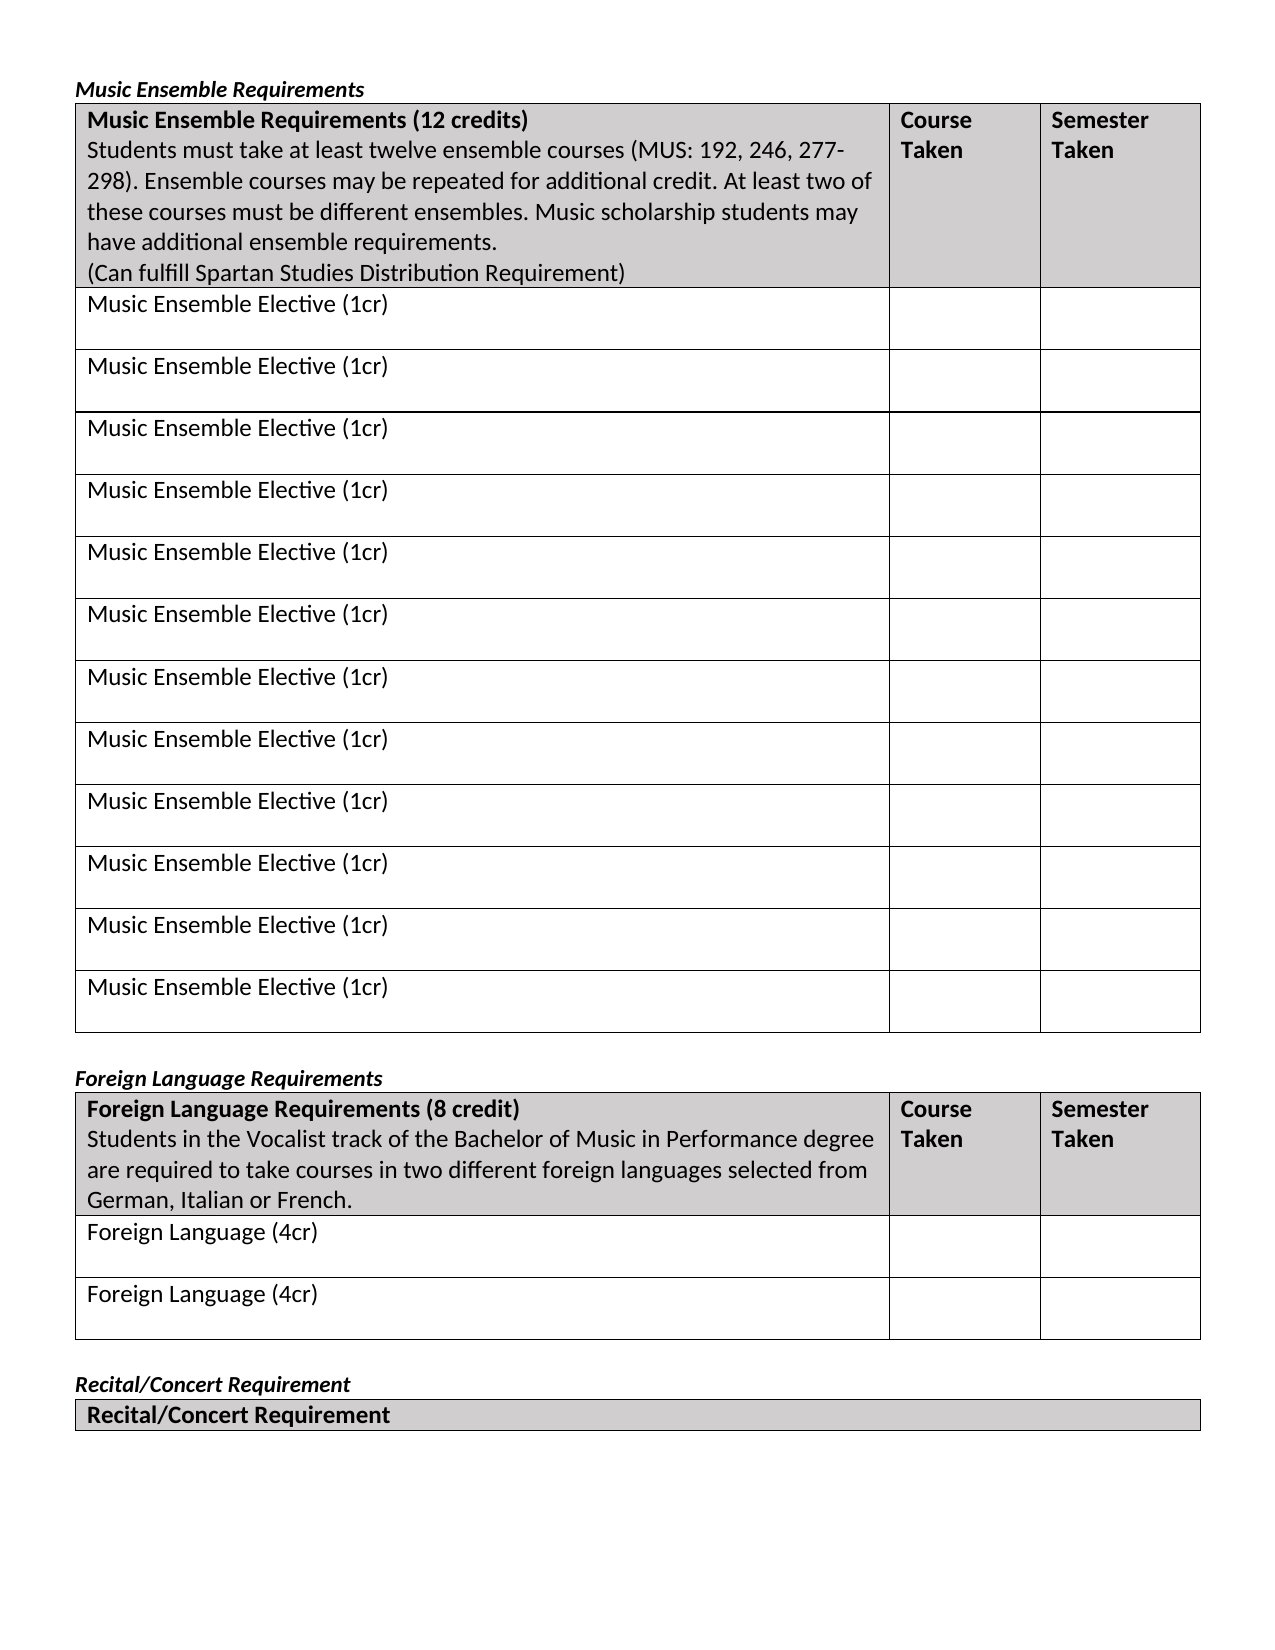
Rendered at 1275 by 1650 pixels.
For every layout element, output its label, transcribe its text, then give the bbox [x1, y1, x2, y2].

table_cell [890, 661, 1040, 722]
table_cell Music Ensemble Elective (1cr) [76, 288, 889, 349]
table_cell [1041, 288, 1200, 349]
table_cell [890, 785, 1040, 846]
table_cell Foreign Language (4cr) [76, 1278, 889, 1339]
table_cell Music Ensemble Elective (1cr) [76, 971, 889, 1032]
table_cell [890, 475, 1040, 536]
table_cell [890, 537, 1040, 598]
table_cell [1041, 537, 1200, 598]
table_cell Music Ensemble Elective (1cr) [76, 599, 889, 660]
table_cell [890, 909, 1040, 970]
table_cell [890, 723, 1040, 784]
table_cell Music Ensemble Elective (1cr) [76, 350, 889, 411]
table_cell [890, 971, 1040, 1032]
table_cell Music Ensemble Elective (1cr) [76, 909, 889, 970]
table_cell [1041, 971, 1200, 1032]
table_header Foreign Language Requirements (8 credit) Students in the Vocalist track of the Bachelor of Music in Performance degree are required to take courses in two different foreign languages selected from German, Italian or French. [76, 1093, 889, 1215]
table_cell [1041, 847, 1200, 908]
table_cell [1041, 723, 1200, 784]
table_cell [1041, 785, 1200, 846]
table_cell Foreign Language (4cr) [76, 1216, 889, 1277]
table_header Course Taken [890, 1093, 1040, 1215]
table_header Recital/Concert Requirement [76, 1400, 1200, 1430]
table_cell Music Ensemble Elective (1cr) [76, 785, 889, 846]
subtitle Recital/Concert Requirement [75, 1371, 1200, 1399]
subtitle Foreign Language Requirements [75, 1064, 1200, 1092]
table_cell [890, 599, 1040, 660]
table_cell [890, 1216, 1040, 1277]
table_cell Music Ensemble Elective (1cr) [76, 413, 889, 473]
table_cell [1041, 909, 1200, 970]
table_cell [890, 350, 1040, 411]
table_cell [890, 1278, 1040, 1339]
table_cell [1041, 350, 1200, 411]
table_cell [1041, 413, 1200, 473]
table_cell [890, 288, 1040, 349]
table_cell [1041, 599, 1200, 660]
table_cell Music Ensemble Elective (1cr) [76, 537, 889, 598]
subtitle Music Ensemble Requirements [75, 75, 1200, 103]
table_header Semester Taken [1041, 1093, 1200, 1215]
table_cell [1041, 1216, 1200, 1277]
table_cell [1041, 1278, 1200, 1339]
table_header Course Taken [890, 104, 1040, 287]
table_header Semester Taken [1041, 104, 1200, 287]
table_cell [1041, 661, 1200, 722]
table_cell [1041, 475, 1200, 536]
table_cell [890, 847, 1040, 908]
table_cell Music Ensemble Elective (1cr) [76, 661, 889, 722]
table_header Music Ensemble Requirements (12 credits) Students must take at least twelve ensemble courses (MUS: 192, 246, 277-298). Ensemble courses may be repeated for additional credit. At least two of these courses must be different ensembles. Music scholarship students may have additional ensemble requirements. (Can fulfill Spartan Studies Distribution Requirement) [76, 104, 889, 287]
table_cell Music Ensemble Elective (1cr) [76, 723, 889, 784]
table_cell Music Ensemble Elective (1cr) [76, 847, 889, 908]
table_cell [890, 413, 1040, 473]
table_cell Music Ensemble Elective (1cr) [76, 475, 889, 536]
